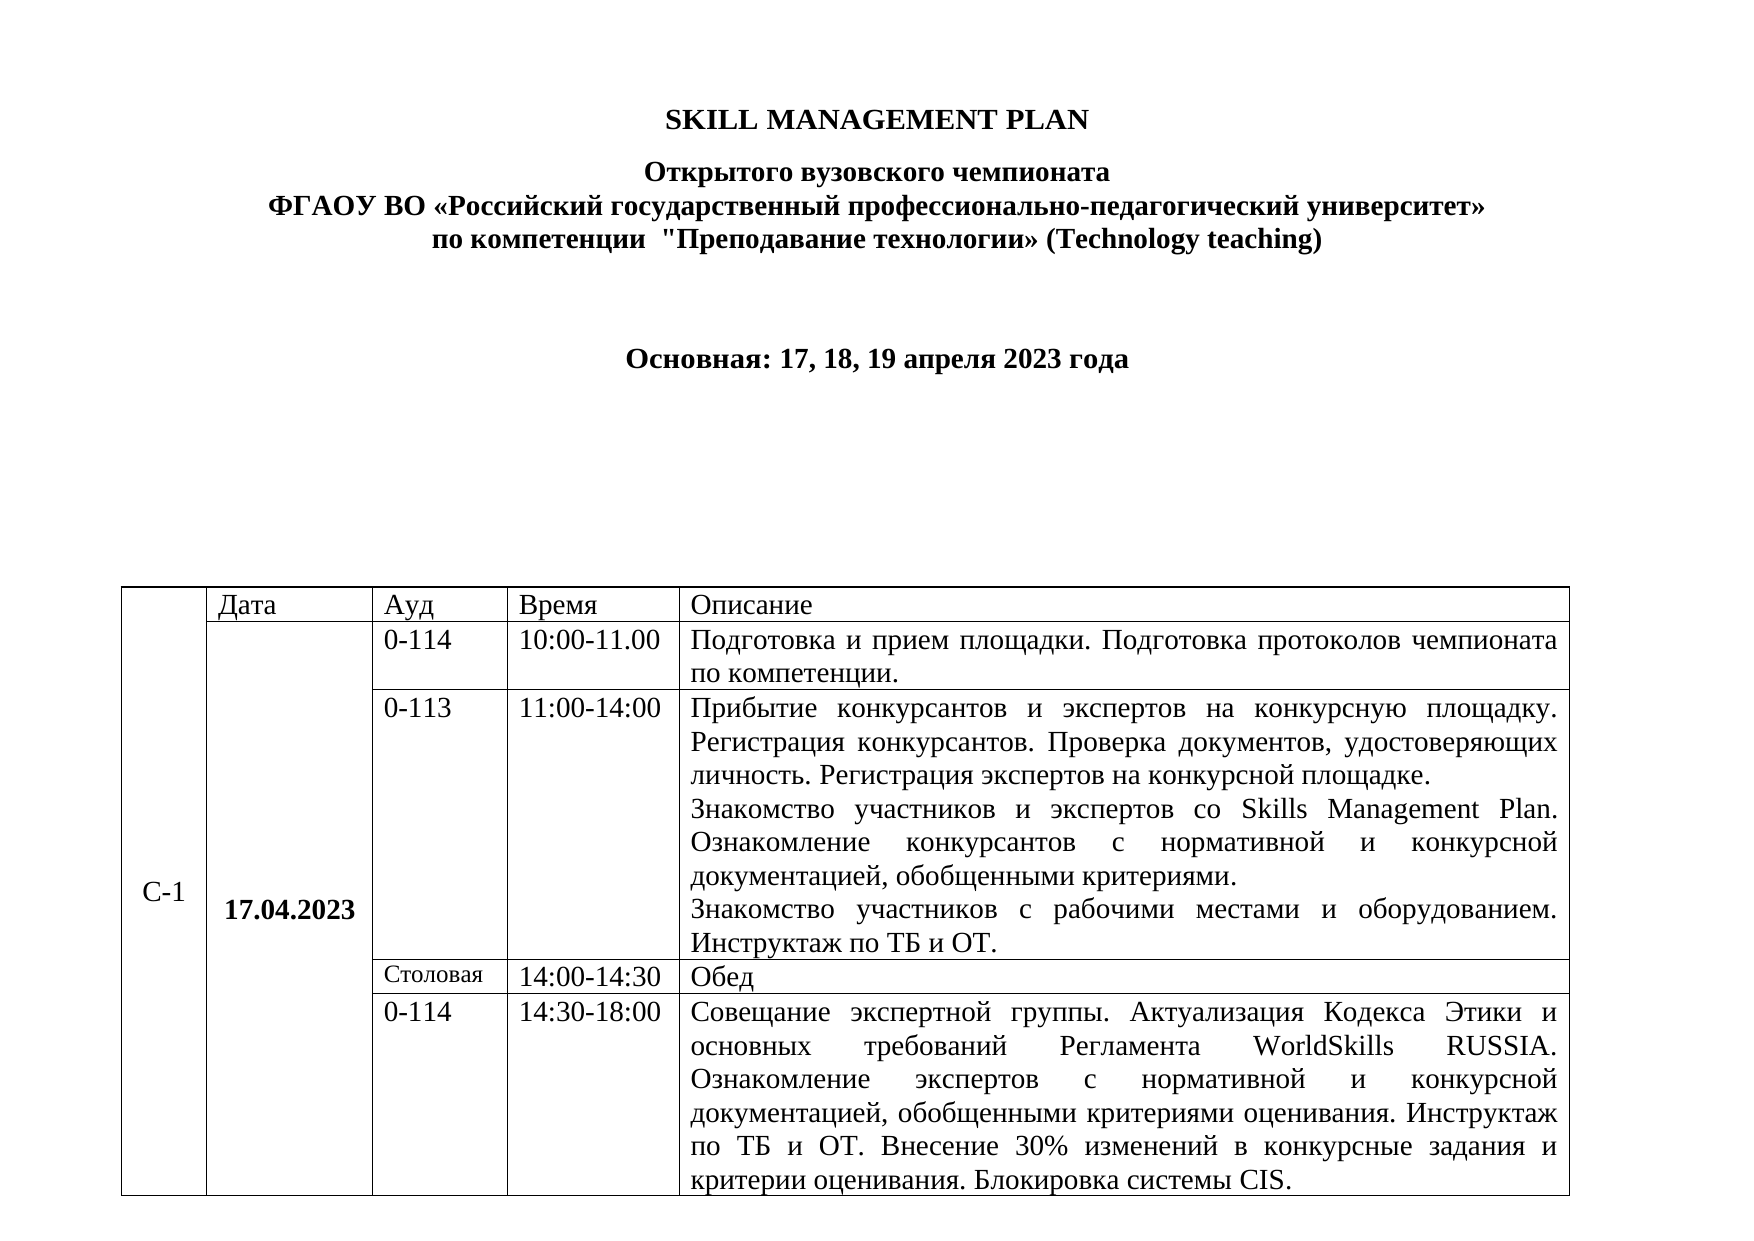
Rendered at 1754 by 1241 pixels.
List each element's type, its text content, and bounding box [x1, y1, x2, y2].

table_cell 14:00-14:30 [508, 960, 679, 993]
table_cell 17.04.2023 [207, 622, 372, 1195]
text по компетенции "Преподавание технологии» (Technology teaching) [118, 222, 1636, 255]
text Открытого вузовского чемпионата [118, 154, 1636, 188]
table_header Время [508, 588, 679, 621]
table_cell Подготовка и прием площадки. Подготовка протоколов чемпионата по компетенции. [680, 622, 1569, 689]
table_header Дата [207, 588, 372, 621]
table_cell Столовая [373, 960, 507, 993]
table_cell 10:00-11.00 [508, 622, 679, 689]
table_header Описание [680, 588, 1569, 621]
table_cell 14:30-18:00 [508, 994, 679, 1195]
text SKILL MANAGEMENT PLAN [118, 102, 1636, 135]
text Основная: 17, 18, 19 апреля 2023 года [118, 342, 1636, 375]
table_cell Совещание экспертной группы. Актуализация Кодекса Этики и основных требований Регламента WorldSkills RUSSIA. Ознакомление экспертов с нормативной и конкурсной документацией, обобщенными критериями оценивания. Инструктаж по ТБ и ОТ. Внесение 30% изменений в конкурсные задания и критерии оценивания. Блокировка системы CIS. [680, 994, 1569, 1195]
table_cell 0-113 [373, 690, 507, 958]
table_cell 0-114 [373, 994, 507, 1195]
table_cell Прибытие конкурсантов и экспертов на конкурсную площадку. Регистрация конкурсантов. Проверка документов, удостоверяющих личность. Регистрация экспертов на конкурсной площадке. Знакомство участников и экспертов со Skills Management Plan. Ознакомление конкурсантов с нормативной и конкурсной документацией, обобщенными критериями. Знакомство участников с рабочими местами и оборудованием. Инструктаж по ТБ и ОТ. [680, 690, 1569, 958]
table_header Ауд [373, 588, 507, 621]
table_cell 11:00-14:00 [508, 690, 679, 958]
table_cell Обед [680, 960, 1569, 993]
table_cell 0-114 [373, 622, 507, 689]
text ФГАОУ ВО «Российский государственный профессионально-педагогический университет» [118, 188, 1636, 222]
table_header С-1 [122, 588, 206, 1195]
